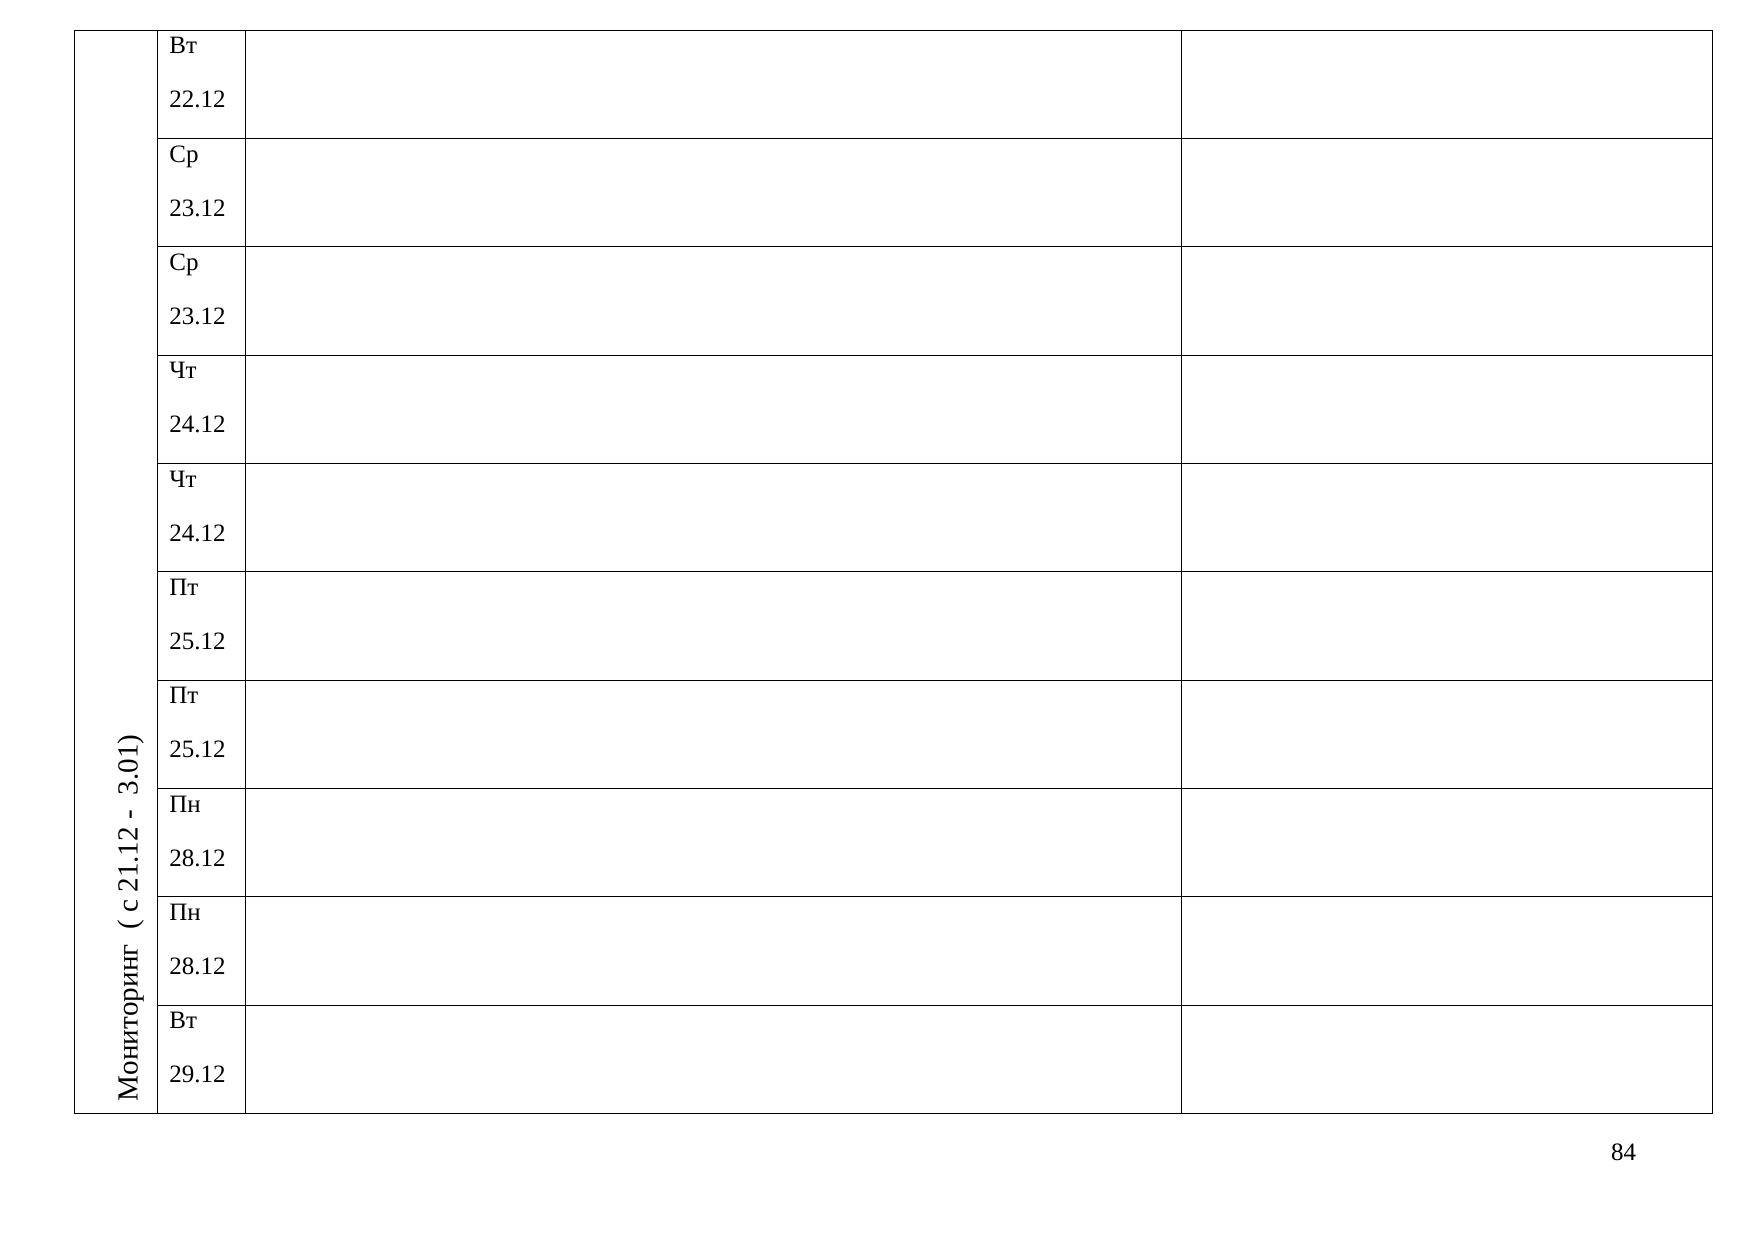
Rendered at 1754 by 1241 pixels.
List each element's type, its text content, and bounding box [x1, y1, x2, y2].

table_cell [1182, 681, 1712, 788]
table_cell Вт 22.12 [158, 31, 245, 138]
table_cell [1182, 897, 1712, 1004]
table_cell [1182, 139, 1712, 246]
table_cell [246, 897, 1181, 1004]
table_cell Пт 25.12 [158, 572, 245, 679]
table_cell [1182, 789, 1712, 896]
table_cell [1182, 1006, 1712, 1113]
table_cell [1182, 31, 1712, 138]
table_cell Чт 24.12 [158, 356, 245, 463]
table_cell Пн 28.12 [158, 789, 245, 896]
table_cell [1182, 572, 1712, 679]
table_cell [246, 356, 1181, 463]
table_cell Вт 29.12 [158, 1006, 245, 1113]
table_cell [246, 464, 1181, 571]
table_cell [246, 789, 1181, 896]
table_cell [1182, 356, 1712, 463]
table_cell Чт 24.12 [158, 464, 245, 571]
table_cell [1182, 247, 1712, 354]
table_cell Ср 23.12 [158, 247, 245, 354]
table_cell Пт 25.12 [158, 681, 245, 788]
table_cell [246, 1006, 1181, 1113]
table_cell [246, 572, 1181, 679]
table_cell Ср 23.12 [158, 139, 245, 246]
table_cell [1182, 464, 1712, 571]
table_cell [246, 247, 1181, 354]
table_cell [246, 681, 1181, 788]
table_cell [246, 139, 1181, 246]
table_cell Пн 28.12 [158, 897, 245, 1004]
table_cell [246, 31, 1181, 138]
